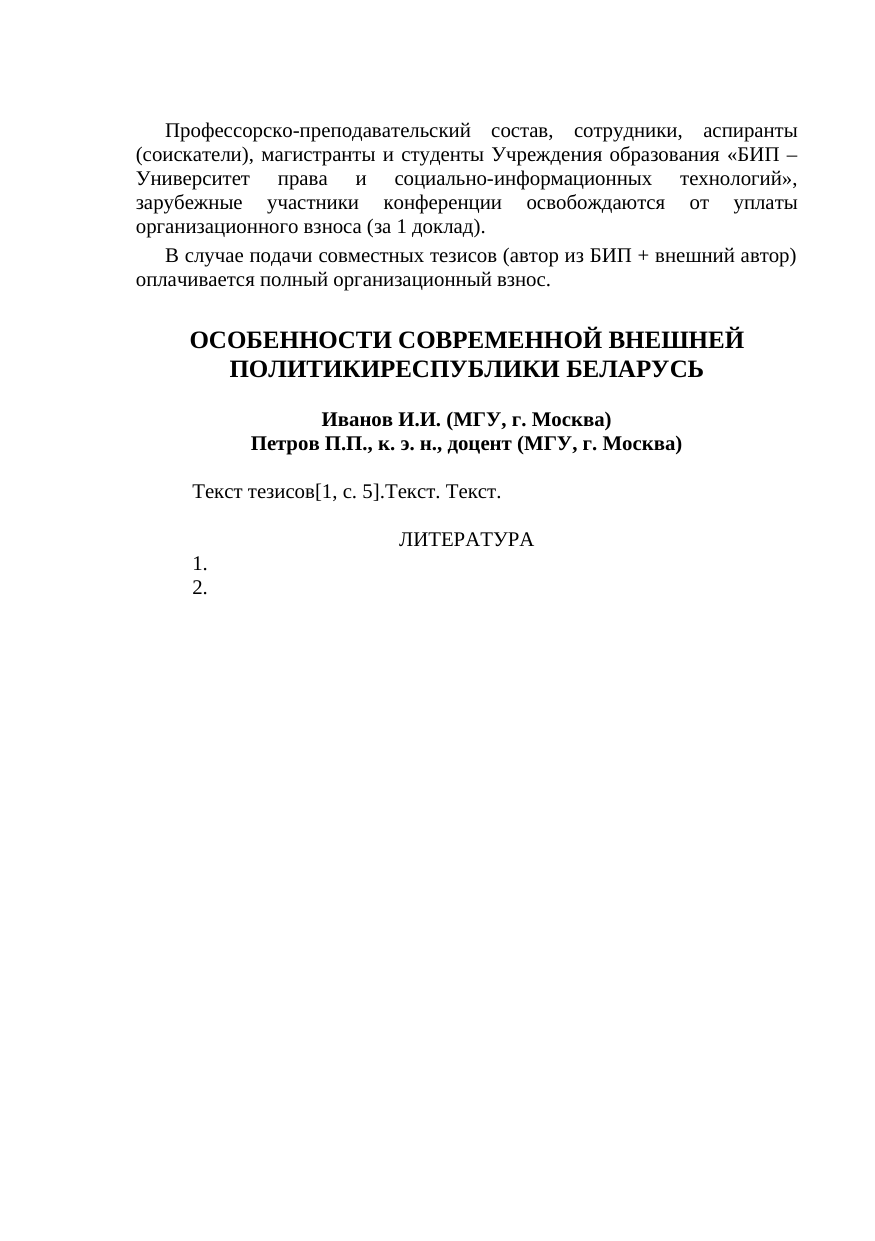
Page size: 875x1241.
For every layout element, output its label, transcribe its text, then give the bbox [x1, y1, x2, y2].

text Петров П.П., к. э. н., доцент (МГУ, г. Москва) [118, 431, 815, 455]
text 2. [118, 575, 815, 599]
text Текст тезисов[1, с. 5].Текст. Текст. [118, 479, 815, 503]
text В случае подачи совместных тезисов (автор из БИП + внешний автор) оплачивается полный организационный взнос. [136, 243, 798, 291]
text Иванов И.И. (МГУ, г. Москва) [118, 407, 815, 431]
text Профессорско-преподавательский состав, сотрудники, аспиранты (соискатели), магистранты и студенты Учреждения образования «БИП – Университет права и социально-информационных технологий», зарубежные участники конференции освобождаются от уплаты организационного взноса (за 1 доклад). [136, 118, 798, 238]
text ЛИТЕРАТУРА [118, 527, 815, 551]
text 1. [118, 551, 815, 575]
text ОСОБЕННОСТИ СОВРЕМЕННОЙ ВНЕШНЕЙ ПОЛИТИКИРЕСПУБЛИКИ БЕЛАРУСЬ [136, 325, 798, 383]
